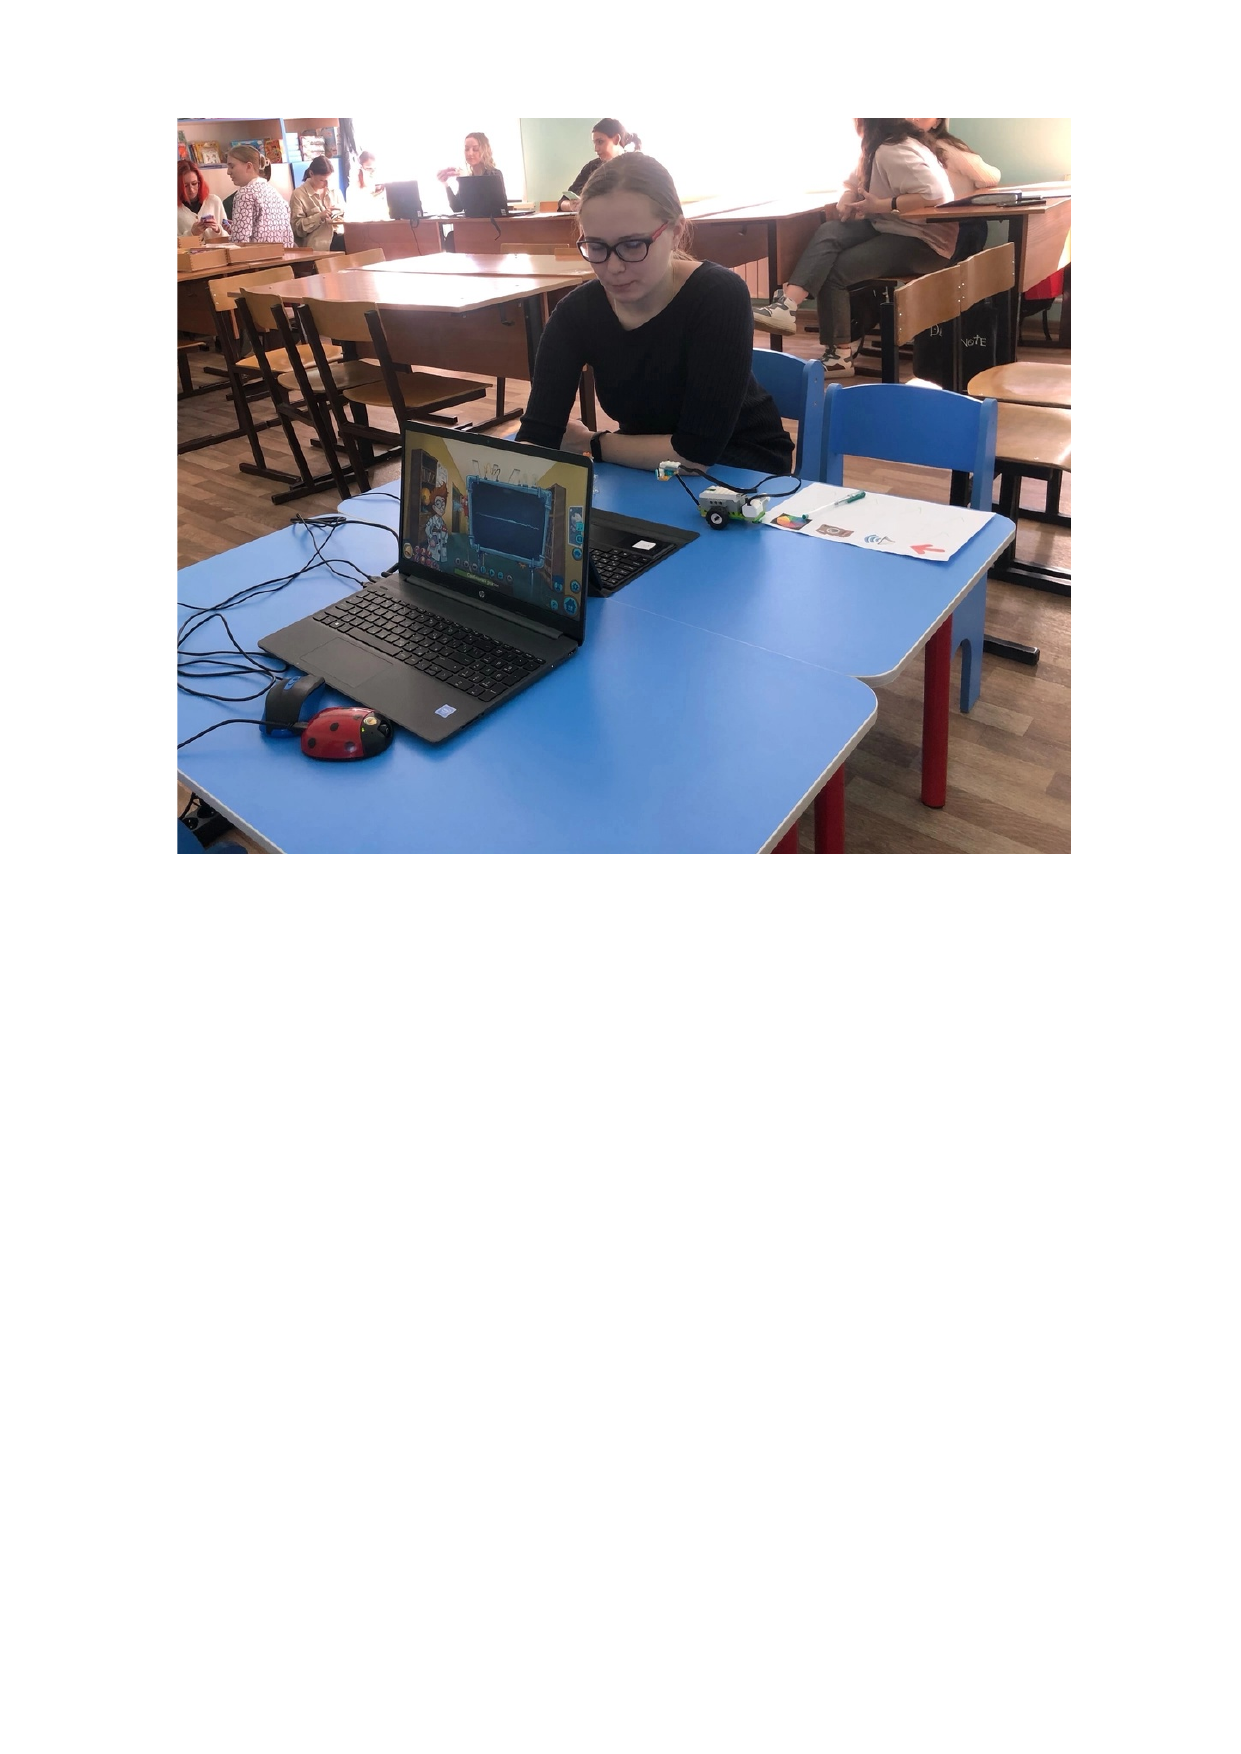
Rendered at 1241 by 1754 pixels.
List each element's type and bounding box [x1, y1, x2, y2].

picture [177, 118, 1071, 854]
